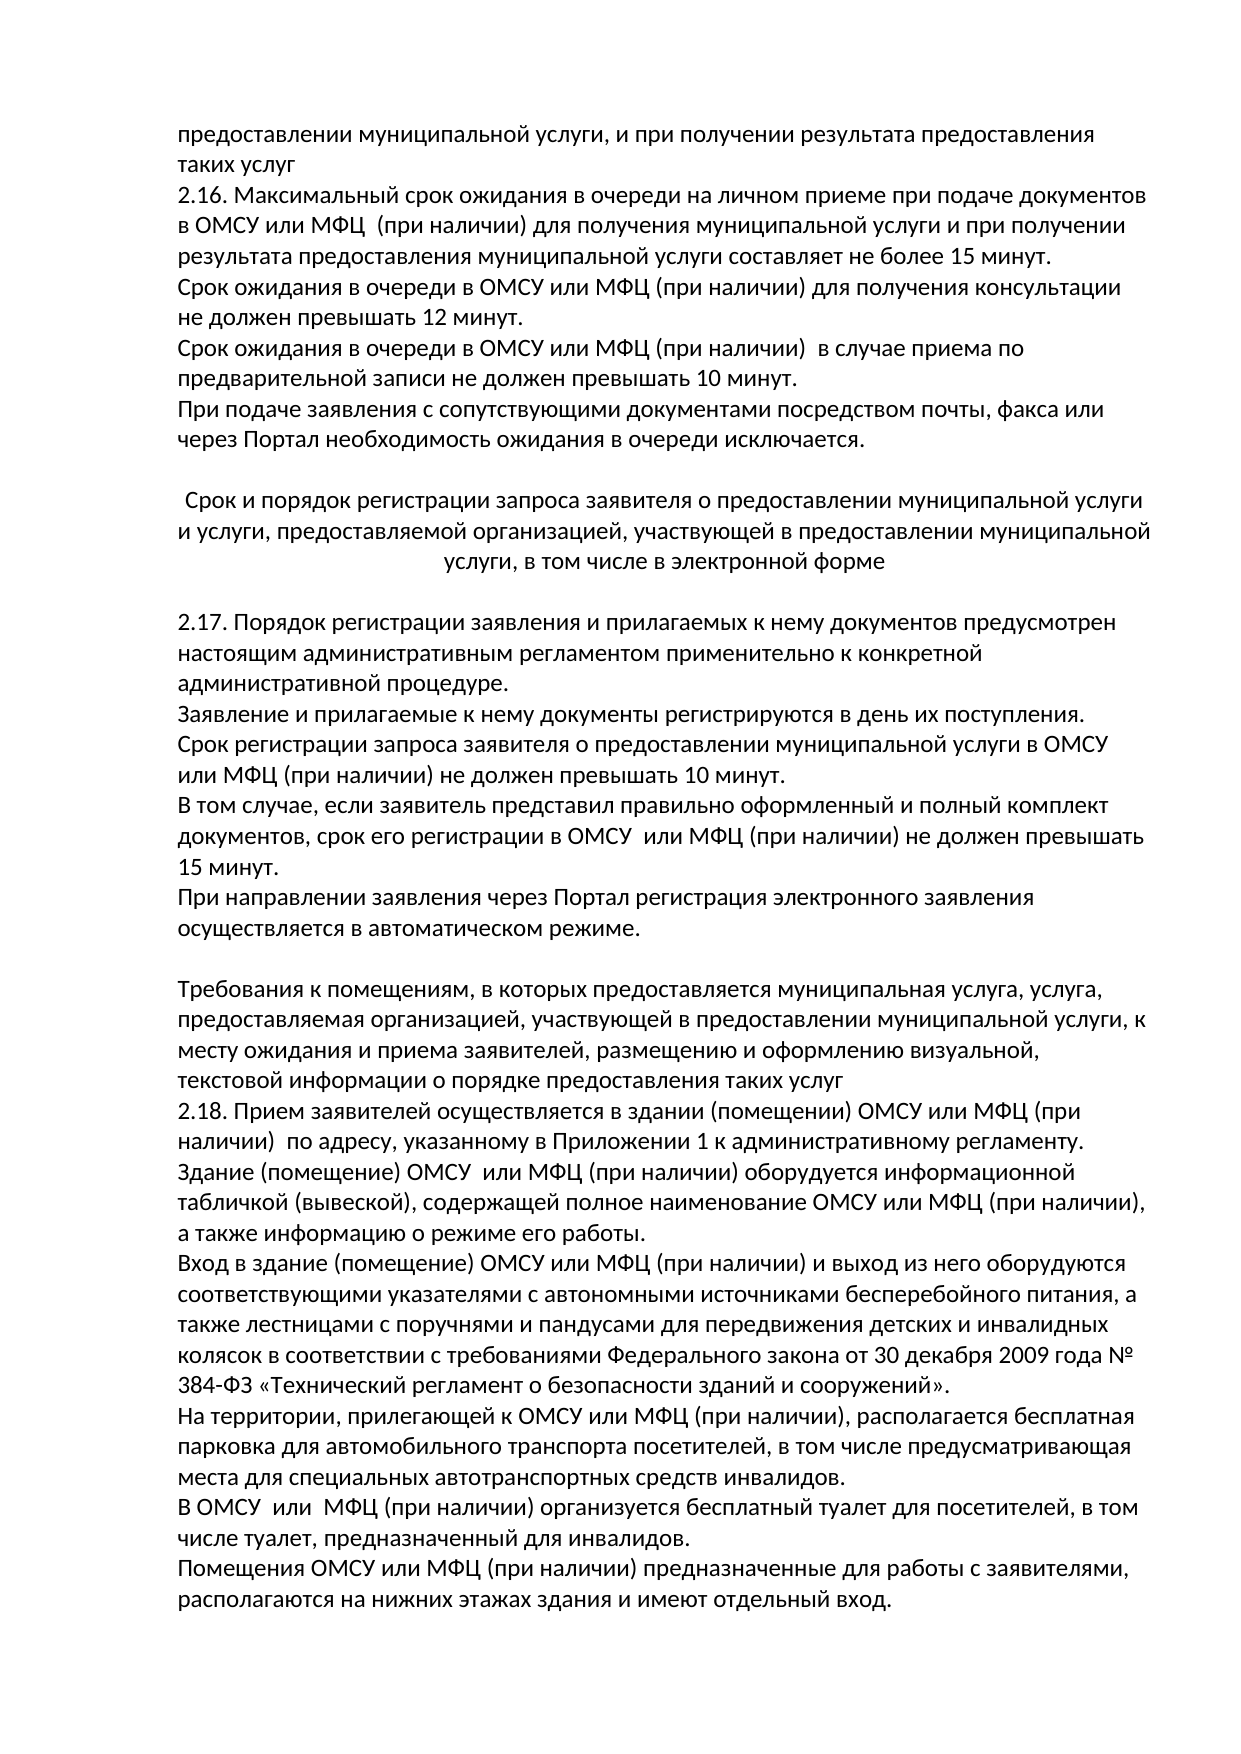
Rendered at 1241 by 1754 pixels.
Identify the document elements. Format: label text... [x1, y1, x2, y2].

text В том случае, если заявитель представил правильно оформленный и полный комплект документов, срок его регистрации в ОМСУ или МФЦ (при наличии) не должен превышать 15 минут. [177, 789, 1152, 881]
text При направлении заявления через Портал регистрация электронного заявления осуществляется в автоматическом режиме. [177, 881, 1152, 942]
text В ОМСУ или МФЦ (при наличии) организуется бесплатный туалет для посетителей, в том числе туалет, предназначенный для инвалидов. [177, 1492, 1152, 1553]
text Срок и порядок регистрации запроса заявителя о предоставлении муниципальной услуги и услуги, предоставляемой организацией, участвующей в предоставлении муниципальной услуги, в том числе в электронной форме [177, 484, 1152, 576]
text При подаче заявления с сопутствующими документами посредством почты, факса или через Портал необходимость ожидания в очереди исключается. [177, 393, 1152, 454]
text Помещения ОМСУ или МФЦ (при наличии) предназначенные для работы с заявителями, располагаются на нижних этажах здания и имеют отдельный вход. [177, 1553, 1152, 1614]
text 2.17. Порядок регистрации заявления и прилагаемых к нему документов предусмотрен настоящим административным регламентом применительно к конкретной административной процедуре. [177, 606, 1152, 698]
text Срок ожидания в очереди в ОМСУ или МФЦ (при наличии) для получения консультации не должен превышать 12 минут. [177, 271, 1152, 332]
text Заявление и прилагаемые к нему документы регистрируются в день их поступления. [177, 698, 1152, 728]
text 2.16. Максимальный срок ожидания в очереди на личном приеме при подаче документов в ОМСУ или МФЦ (при наличии) для получения муниципальной услуги и при получении результата предоставления муниципальной услуги составляет не более 15 минут. [177, 179, 1152, 271]
text Здание (помещение) ОМСУ или МФЦ (при наличии) оборудуется информационной табличкой (вывеской), содержащей полное наименование ОМСУ или МФЦ (при наличии), а также информацию о режиме его работы. [177, 1156, 1152, 1247]
text Срок ожидания в очереди в ОМСУ или МФЦ (при наличии) в случае приема по предварительной записи не должен превышать 10 минут. [177, 332, 1152, 393]
text Требования к помещениям, в которых предоставляется муниципальная услуга, услуга, предоставляемая организацией, участвующей в предоставлении муниципальной услуги, к месту ожидания и приема заявителей, размещению и оформлению визуальной, текстовой информации о порядке предоставления таких услуг [177, 973, 1152, 1095]
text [177, 118, 1152, 179]
text Срок регистрации запроса заявителя о предоставлении муниципальной услуги в ОМСУ или МФЦ (при наличии) не должен превышать 10 минут. [177, 728, 1152, 789]
text На территории, прилегающей к ОМСУ или МФЦ (при наличии), располагается бесплатная парковка для автомобильного транспорта посетителей, в том числе предусматривающая места для специальных автотранспортных средств инвалидов. [177, 1400, 1152, 1492]
text 2.18. Прием заявителей осуществляется в здании (помещении) ОМСУ или МФЦ (при наличии) по адресу, указанному в Приложении 1 к административному регламенту. [177, 1095, 1152, 1156]
text Вход в здание (помещение) ОМСУ или МФЦ (при наличии) и выход из него оборудуются соответствующими указателями с автономными источниками бесперебойного питания, а также лестницами с поручнями и пандусами для передвижения детских и инвалидных колясок в соответствии с требованиями Федерального закона от 30 декабря 2009 года № 384-ФЗ «Технический регламент о безопасности зданий и сооружений». [177, 1247, 1152, 1400]
